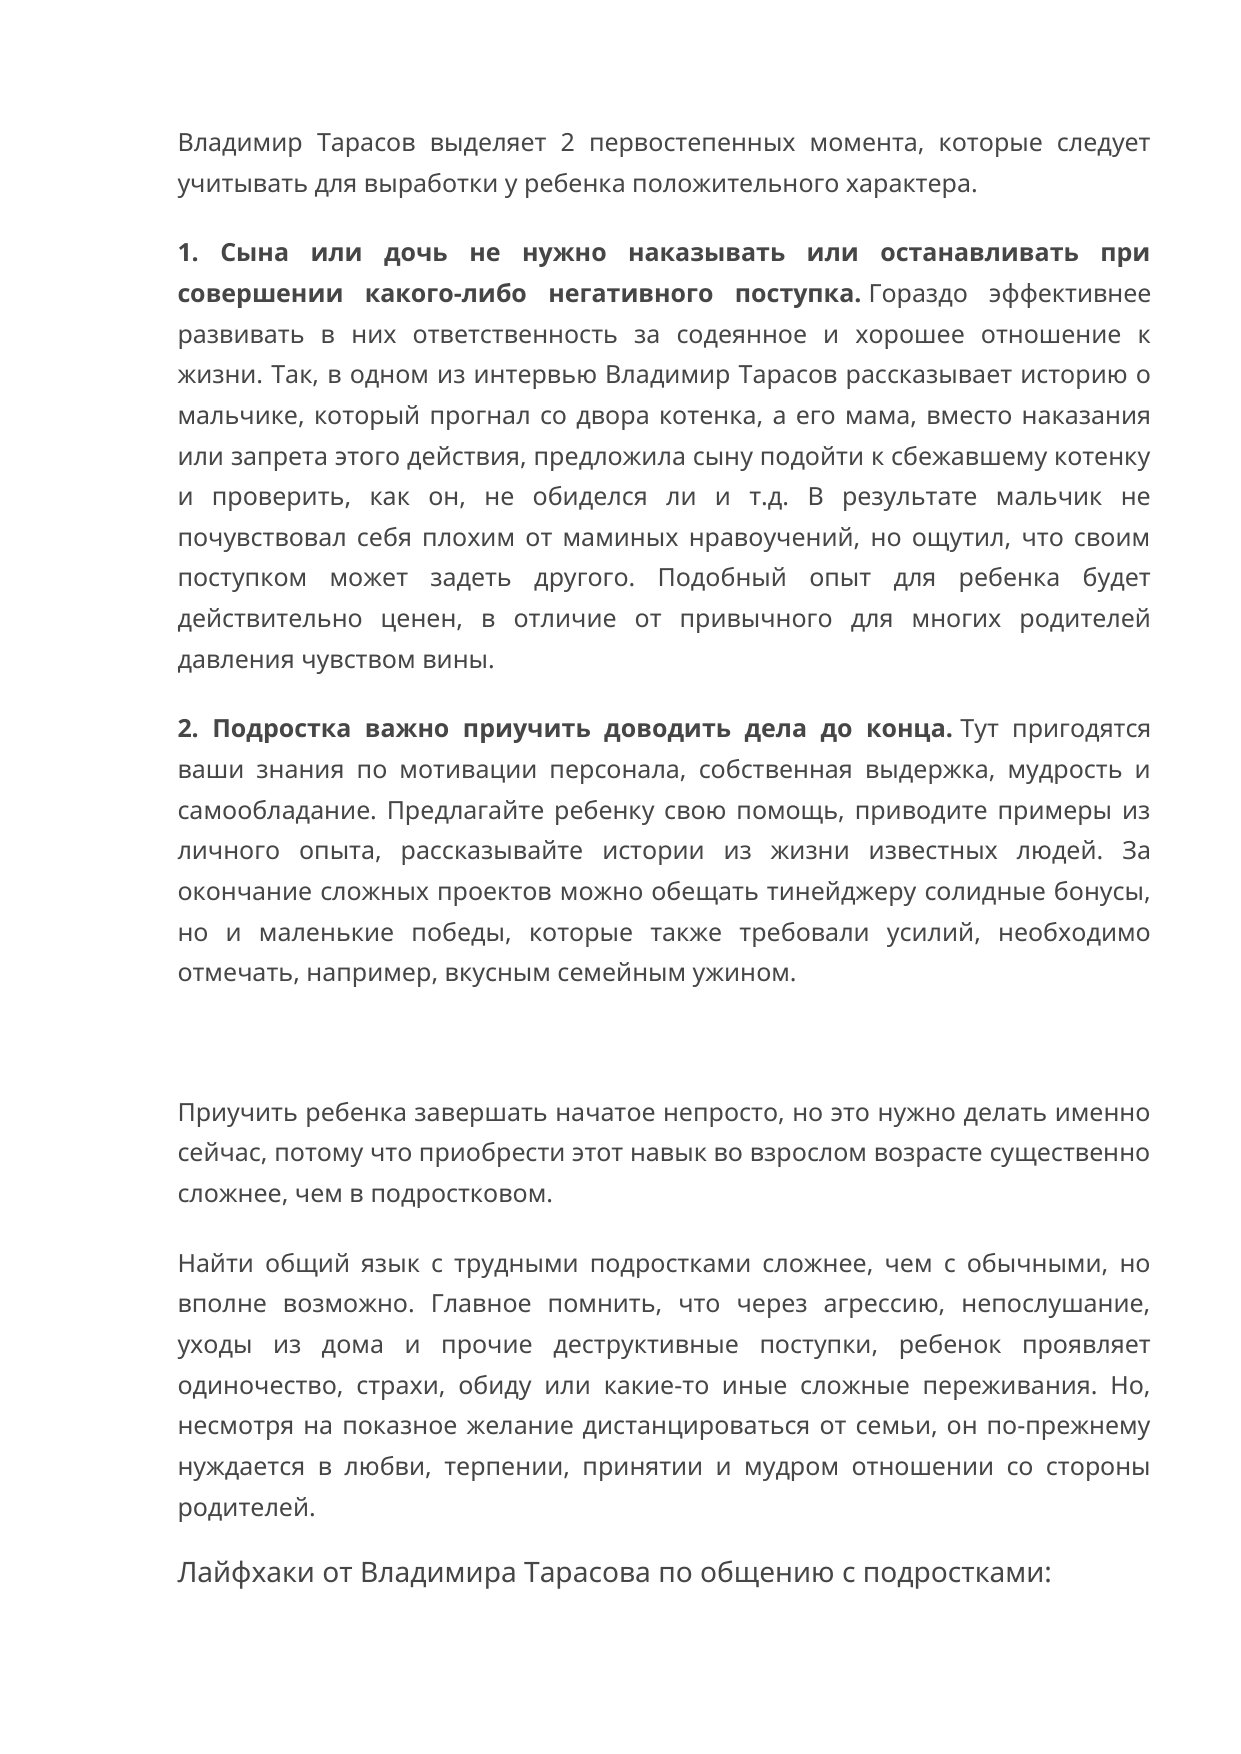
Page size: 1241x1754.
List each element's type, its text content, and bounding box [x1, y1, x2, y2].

text Приучить ребенка завершать начатое непросто, но это нужно делать именно сейчас, потому что приобрести этот навык во взрослом возрасте существенно сложнее, чем в подростковом. [177, 1088, 1152, 1210]
text 2. Подростка важно приучить доводить дела до конца. Тут пригодятся ваши знания по мотивации персонала, собственная выдержка, мудрость и самообладание. Предлагайте ребенку свою помощь, приводите примеры из личного опыта, рассказывайте истории из жизни известных людей. За окончание сложных проектов можно обещать тинейджеру солидные бонусы, но и маленькие победы, которые также требовали усилий, необходимо отмечать, например, вкусным семейным ужином. [177, 704, 1152, 989]
text Лайфхаки от Владимира Тарасова по общению с подростками: [177, 1552, 1152, 1591]
text 1. Сына или дочь не нужно наказывать или останавливать при совершении какого-либо негативного поступка. Гораздо эффективнее развивать в них ответственность за содеянное и хорошее отношение к жизни. Так, в одном из интервью Владимир Тарасов рассказывает историю о мальчике, который прогнал со двора котенка, а его мама, вместо наказания или запрета этого действия, предложила сыну подойти к сбежавшему котенку и проверить, как он, не обиделся ли и т.д. В результате мальчик не почувствовал себя плохим от маминых нравоучений, но ощутил, что своим поступком может задеть другого. Подобный опыт для ребенка будет действительно ценен, в отличие от привычного для многих родителей давления чувством вины. [177, 228, 1152, 675]
text Владимир Тарасов выделяет 2 первостепенных момента, которые следует учитывать для выработки у ребенка положительного характера. [177, 118, 1152, 199]
text Найти общий язык с трудными подростками сложнее, чем с обычными, но вполне возможно. Главное помнить, что через агрессию, непослушание, уходы из дома и прочие деструктивные поступки, ребенок проявляет одиночество, страхи, обиду или какие-то иные сложные переживания. Но, несмотря на показное желание дистанцироваться от семьи, он по-прежнему нуждается в любви, терпении, принятии и мудром отношении со стороны родителей. [177, 1239, 1152, 1523]
